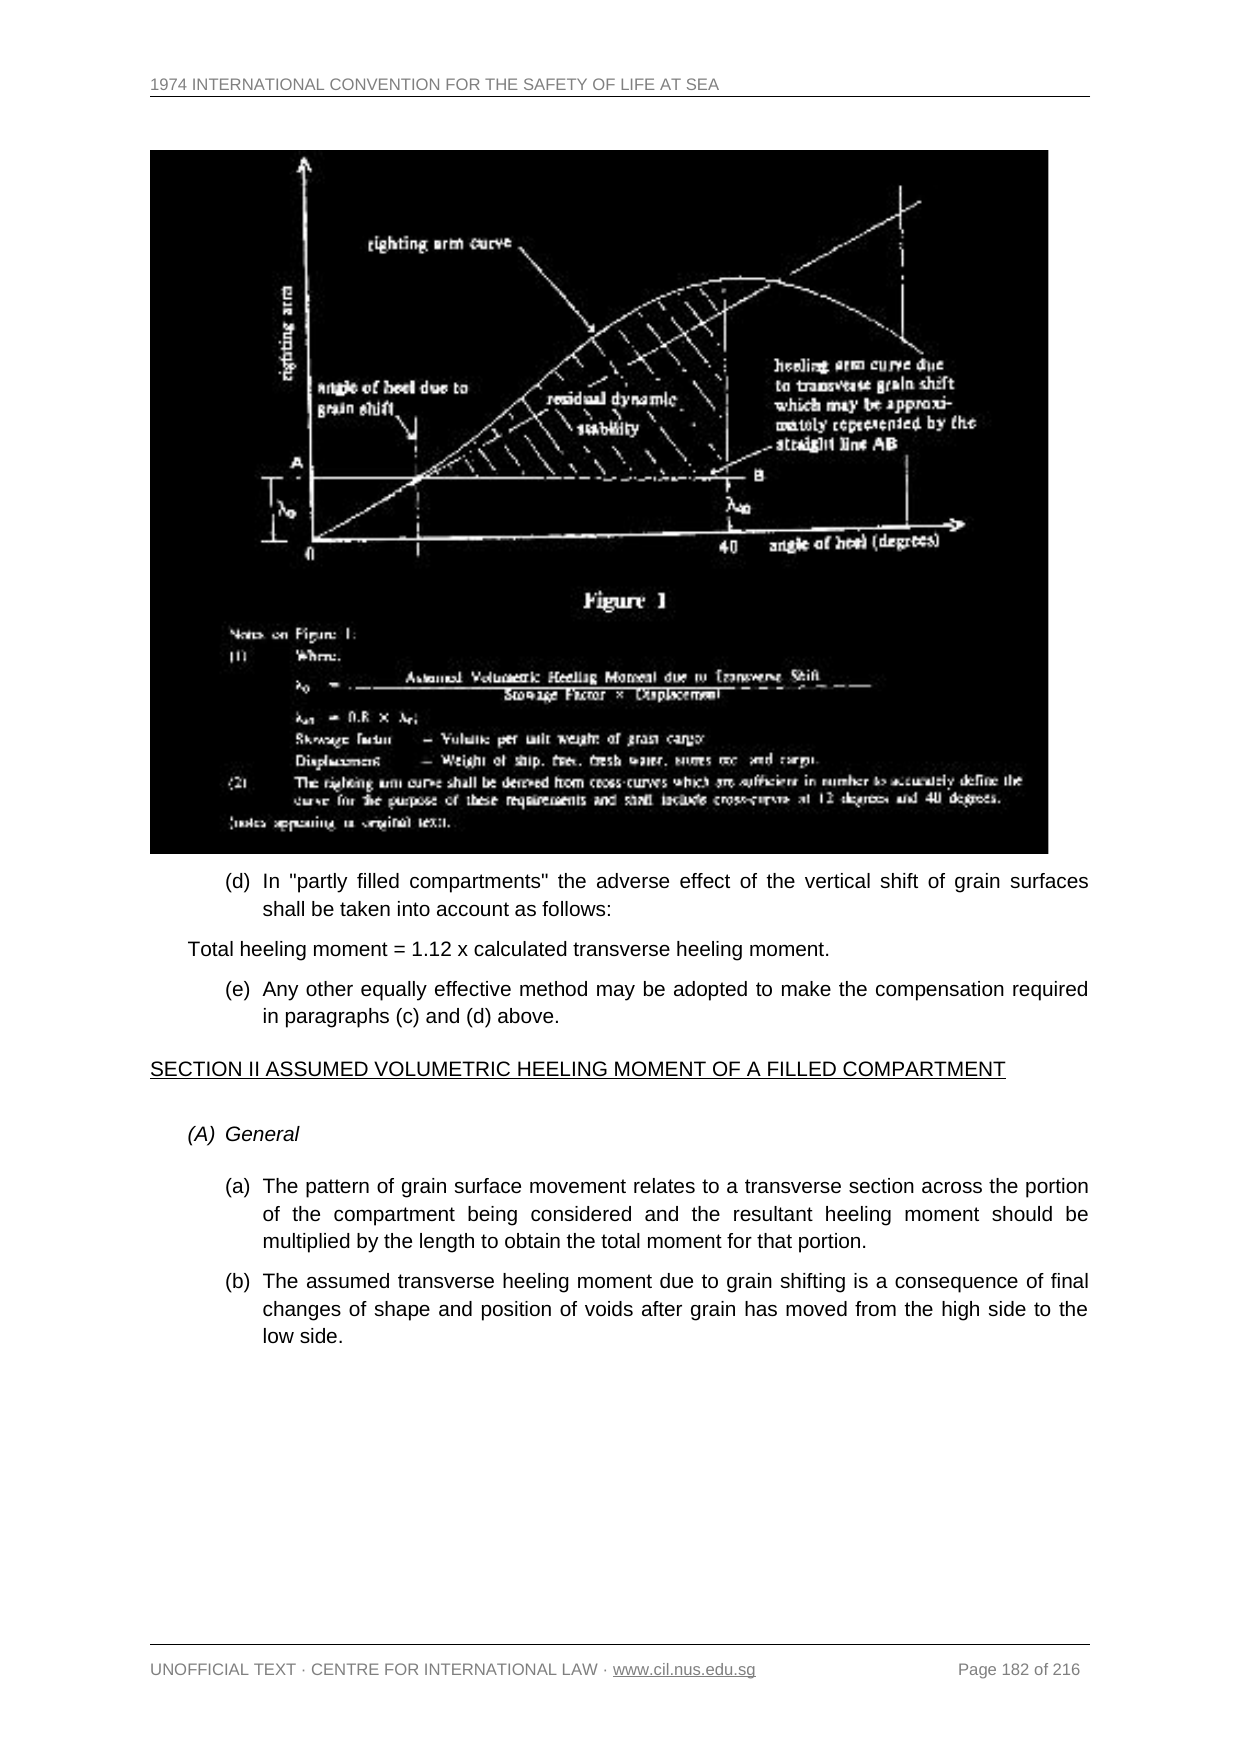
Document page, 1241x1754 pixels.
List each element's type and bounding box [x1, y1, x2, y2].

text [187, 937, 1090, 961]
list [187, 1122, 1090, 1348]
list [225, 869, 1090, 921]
picture [150, 150, 1049, 854]
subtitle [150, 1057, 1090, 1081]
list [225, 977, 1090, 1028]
